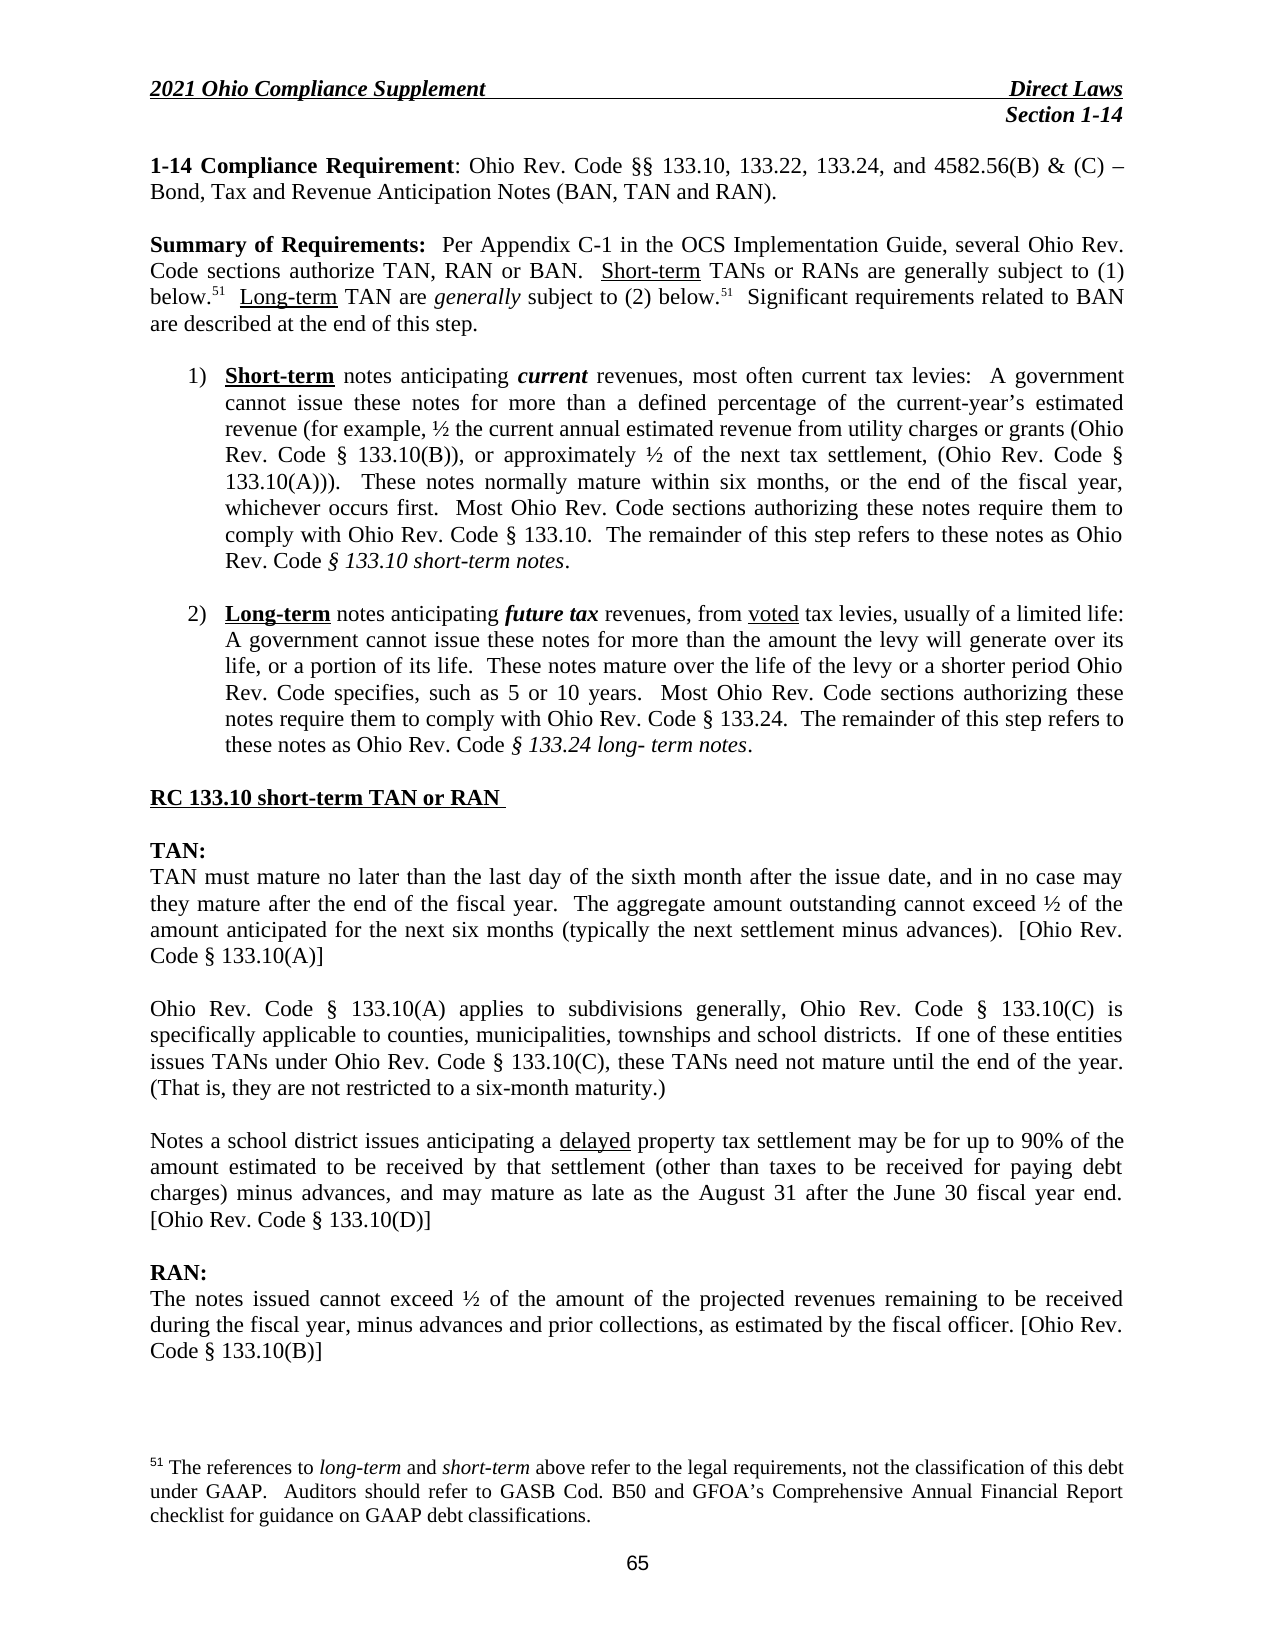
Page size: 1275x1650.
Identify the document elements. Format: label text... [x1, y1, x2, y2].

text RAN: [150, 1258, 1125, 1285]
text TAN must mature no later than the last day of the sixth month after the issue date, and in no case may they mature after the end of the fiscal year. The aggregate amount outstanding cannot exceed ½ of the amount anticipated for the next six months (typically the next settlement minus advances). [Ohio Rev. Code § 133.10(A)] [150, 863, 1125, 969]
text RC 133.10 short-term TAN or RAN [150, 784, 1125, 811]
subtitle 1-14 Compliance Requirement: Ohio Rev. Code §§ 133.10, 133.22, 133.24, and 4582.56(B) & (C) – Bond, Tax and Revenue Anticipation Notes (BAN, TAN and RAN). [150, 152, 1125, 204]
text Ohio Rev. Code § 133.10(A) applies to subdivisions generally, Ohio Rev. Code § 133.10(C) is specifically applicable to counties, municipalities, townships and school districts. If one of these entities issues TANs under Ohio Rev. Code § 133.10(C), these TANs need not mature until the end of the year. (That is, they are not restricted to a six-month maturity.) [150, 995, 1125, 1100]
text Summary of Requirements: Per Appendix C-1 in the OCS Implementation Guide, several Ohio Rev. Code sections authorize TAN, RAN or BAN. Short-term TANs or RANs are generally subject to (1) below. Long-term TAN are generally subject to (2) below.51 Significant requirements related to BAN are described at the end of this step. [150, 231, 1125, 336]
text Notes a school district issues anticipating a delayed property tax settlement may be for up to 90% of the amount estimated to be received by that settlement (other than taxes to be received for paying debt charges) minus advances, and may mature as late as the August 31 after the June 30 fiscal year end. [Ohio Rev. Code § 133.10(D)] [150, 1127, 1125, 1232]
text TAN: [150, 837, 1125, 863]
text 2) Long-term notes anticipating future tax revenues, from voted tax levies, usually of a limited life: A government cannot issue these notes for more than the amount the levy will generate over its life, or a portion of its life. These notes mature over the life of the levy or a shorter period Ohio Rev. Code specifies, such as 5 or 10 years. Most Ohio Rev. Code sections authorizing these notes require them to comply with Ohio Rev. Code § 133.24. The remainder of this step refers to these notes as Ohio Rev. Code § 133.24 long- term notes. [187, 600, 1125, 758]
list Short-term notes anticipating current revenues, most often current tax levies: A government cannot issue these notes for more than a defined percentage of the current-year’s estimated revenue (for example, ½ the current annual estimated revenue from utility charges or grants (Ohio Rev. Code § 133.10(B)), or approximately ½ of the next tax settlement, (Ohio Rev. Code § 133.10(A))). These notes normally mature within six months, or the end of the fiscal year, whichever occurs first. Most Ohio Rev. Code sections authorizing these notes require them to comply with Ohio Rev. Code § 133.10. The remainder of this step refers to these notes as Ohio Rev. Code § 133.10 short-term notes. [187, 362, 1125, 573]
text The notes issued cannot exceed ½ of the amount of the projected revenues remaining to be received during the fiscal year, minus advances and prior collections, as estimated by the fiscal officer. [Ohio Rev. Code § 133.10(B)] [150, 1285, 1125, 1364]
